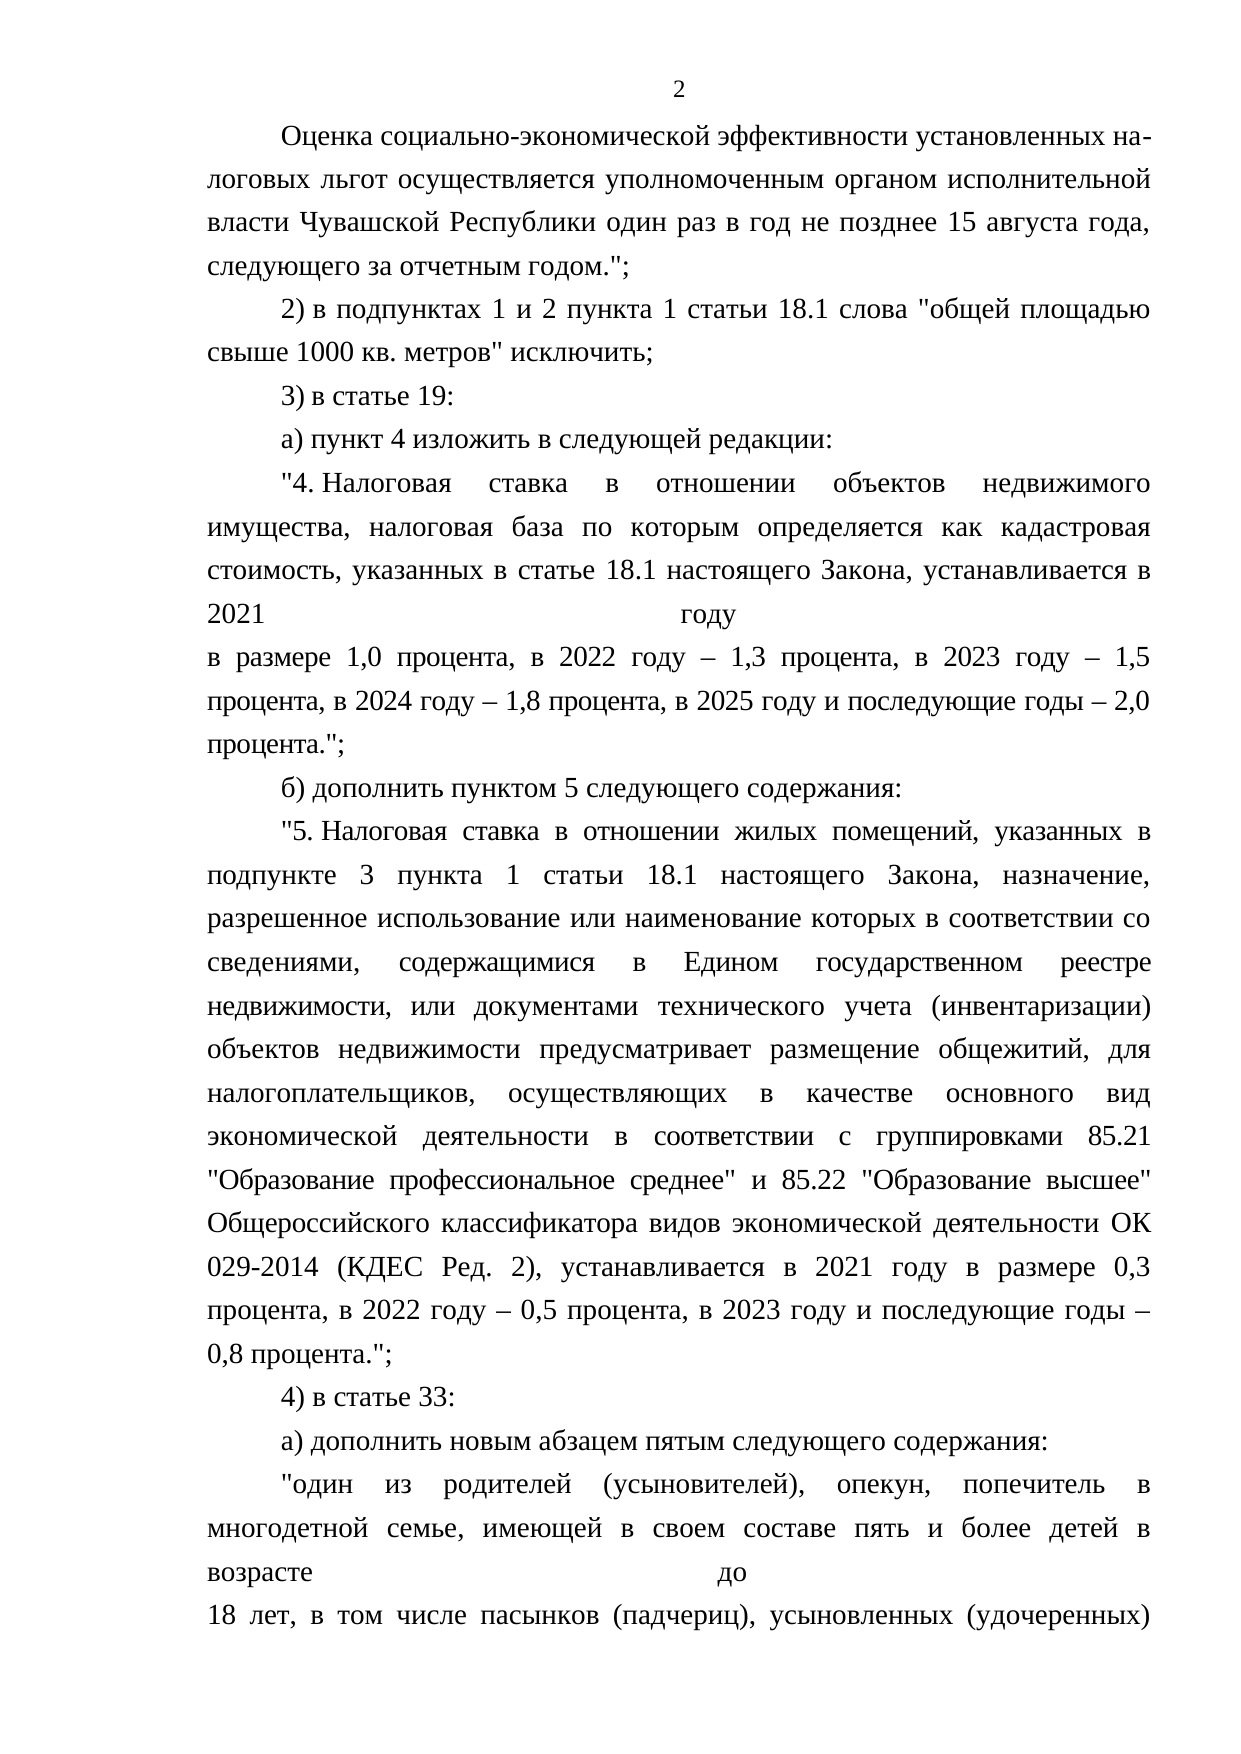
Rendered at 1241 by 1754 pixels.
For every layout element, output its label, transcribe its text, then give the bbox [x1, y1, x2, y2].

text "4. Налоговая ставка в отношении объектов недвижимого имущества, налоговая база по которым определяется как кадастровая стоимость, указанных в статье 18.1 настоящего Закона, устанавливается в 2021 году в размере 1,0 процента, в 2022 году – 1,3 процента, в 2023 году – 1,5 процента, в 2024 году – 1,8 процента, в 2025 году и последующие годы – 2,0 процента."; [207, 465, 1152, 760]
text б) дополнить пунктом 5 следующего содержания: [207, 770, 1152, 803]
text 4) в статье 33: [207, 1379, 1152, 1413]
list в статье 19: [207, 378, 1152, 412]
text "5. Налоговая ставка в отношении жилых помещений, указанных в подпункте 3 пункта 1 статьи 18.1 настоящего Закона, назначение, разрешенное использование или наименование которых в соответствии со сведениями, содержащимися в Едином государственном реестре недвижимости, или документами технического учета (инвентаризации) объектов недвижимости предусматривает размещение общежитий, для налогоплательщиков, осуществляющих в качестве основного вид экономической деятельности в соответствии с группировками 85.21 "Образование профессиональное среднее" и 85.22 "Образование высшее" Общероссийского классификатора видов экономической деятельности ОК 029-2014 (КДЕС Ред. 2), устанавливается в 2021 году в размере 0,3 процента, в 2022 году – 0,5 процента, в 2023 году и последующие годы – 0,8 процента."; [207, 813, 1152, 1369]
text а) дополнить новым абзацем пятым следующего содержания: [207, 1423, 1152, 1457]
text а) пункт 4 изложить в следующей редакции: [207, 422, 1152, 455]
text 2) в подпунктах 1 и 2 пункта 1 статьи 18.1 слова "общей площадью свыше 1000 кв. метров" исключить; [207, 291, 1152, 368]
text Оценка социально-экономической эффективности установленных налоговых льгот осуществляется уполномоченным органом исполнительной власти Чувашской Республики один раз в год не позднее 15 августа года, следующего за отчетным годом."; [207, 118, 1152, 281]
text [207, 1467, 1152, 1631]
